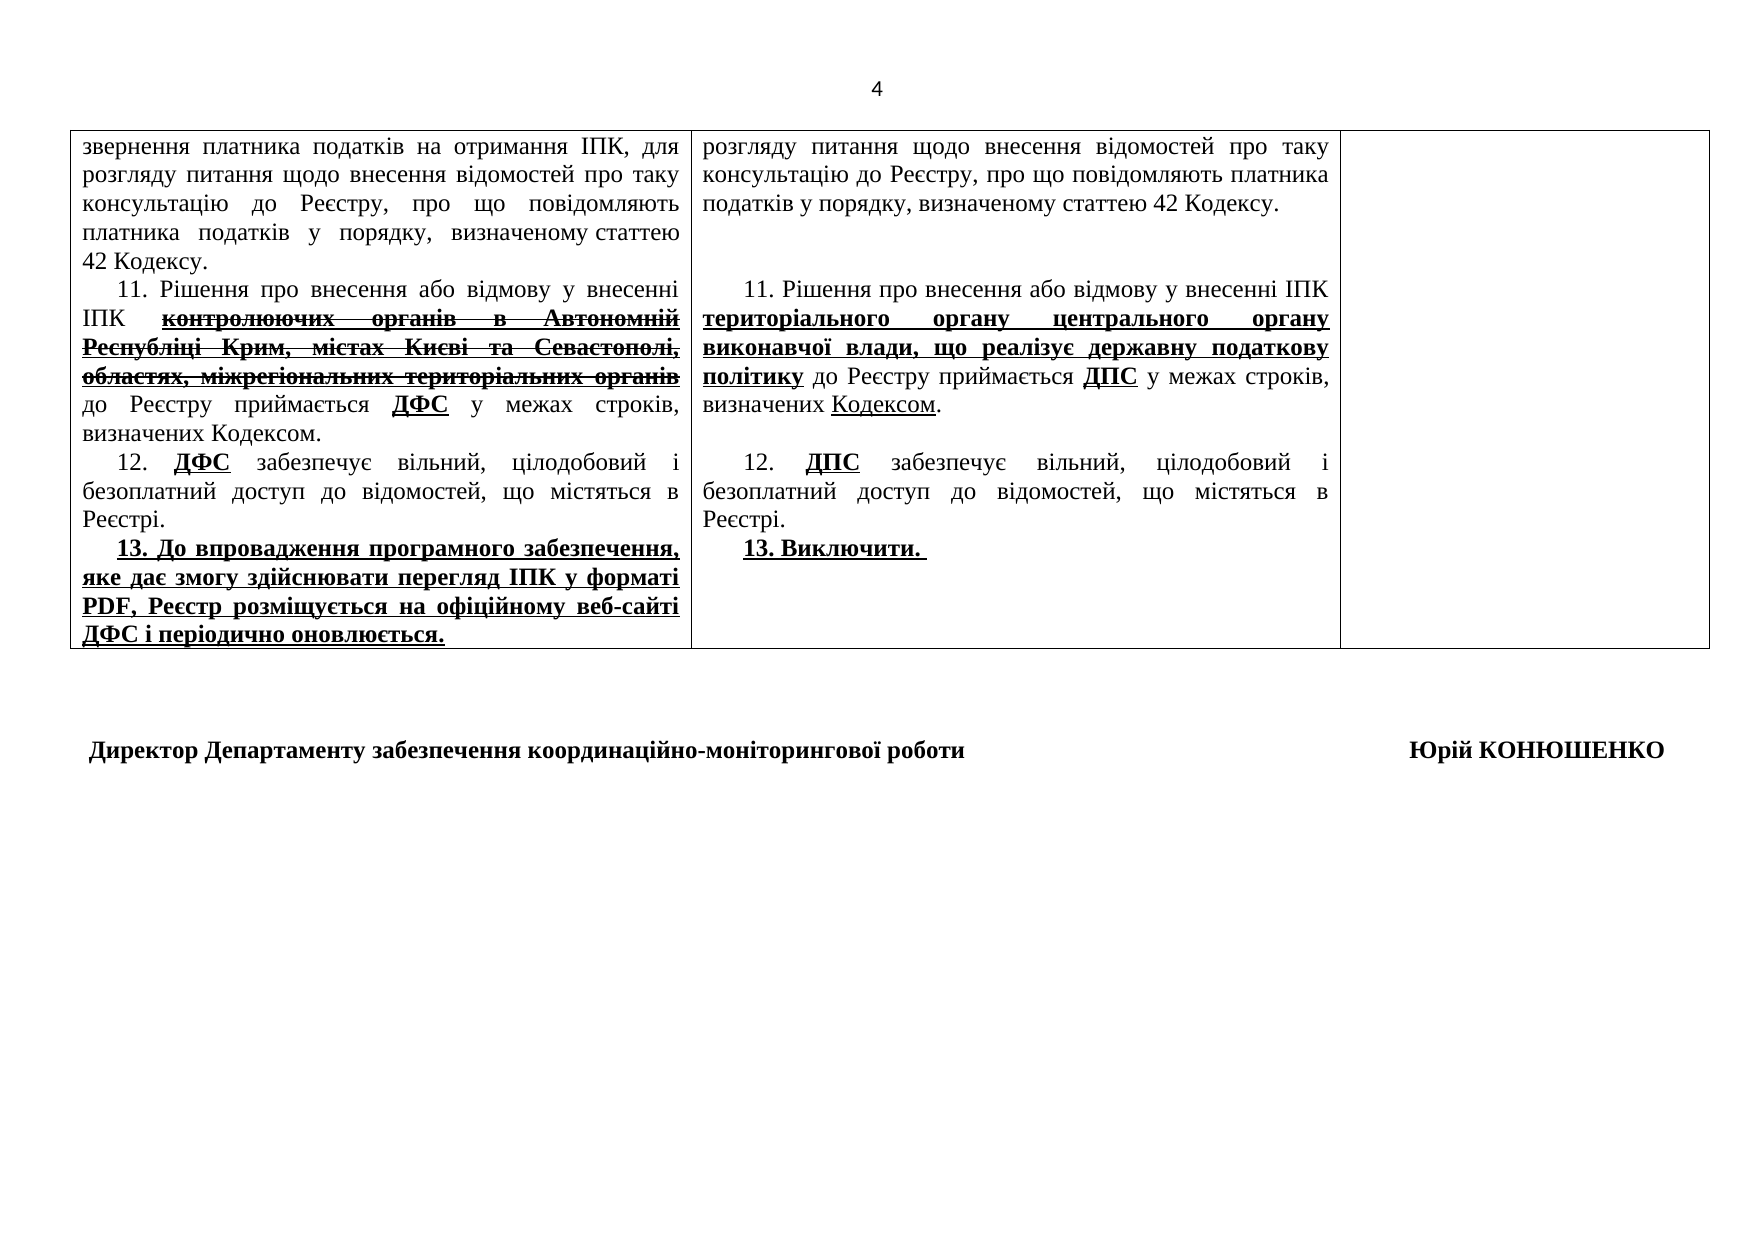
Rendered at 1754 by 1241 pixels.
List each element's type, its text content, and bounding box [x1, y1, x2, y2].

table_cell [1341, 131, 1709, 648]
text Директор Департаменту забезпечення координаційно-моніторингової роботи Юрій КОНЮШЕНКО [88, 736, 1665, 764]
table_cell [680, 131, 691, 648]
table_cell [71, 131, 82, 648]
